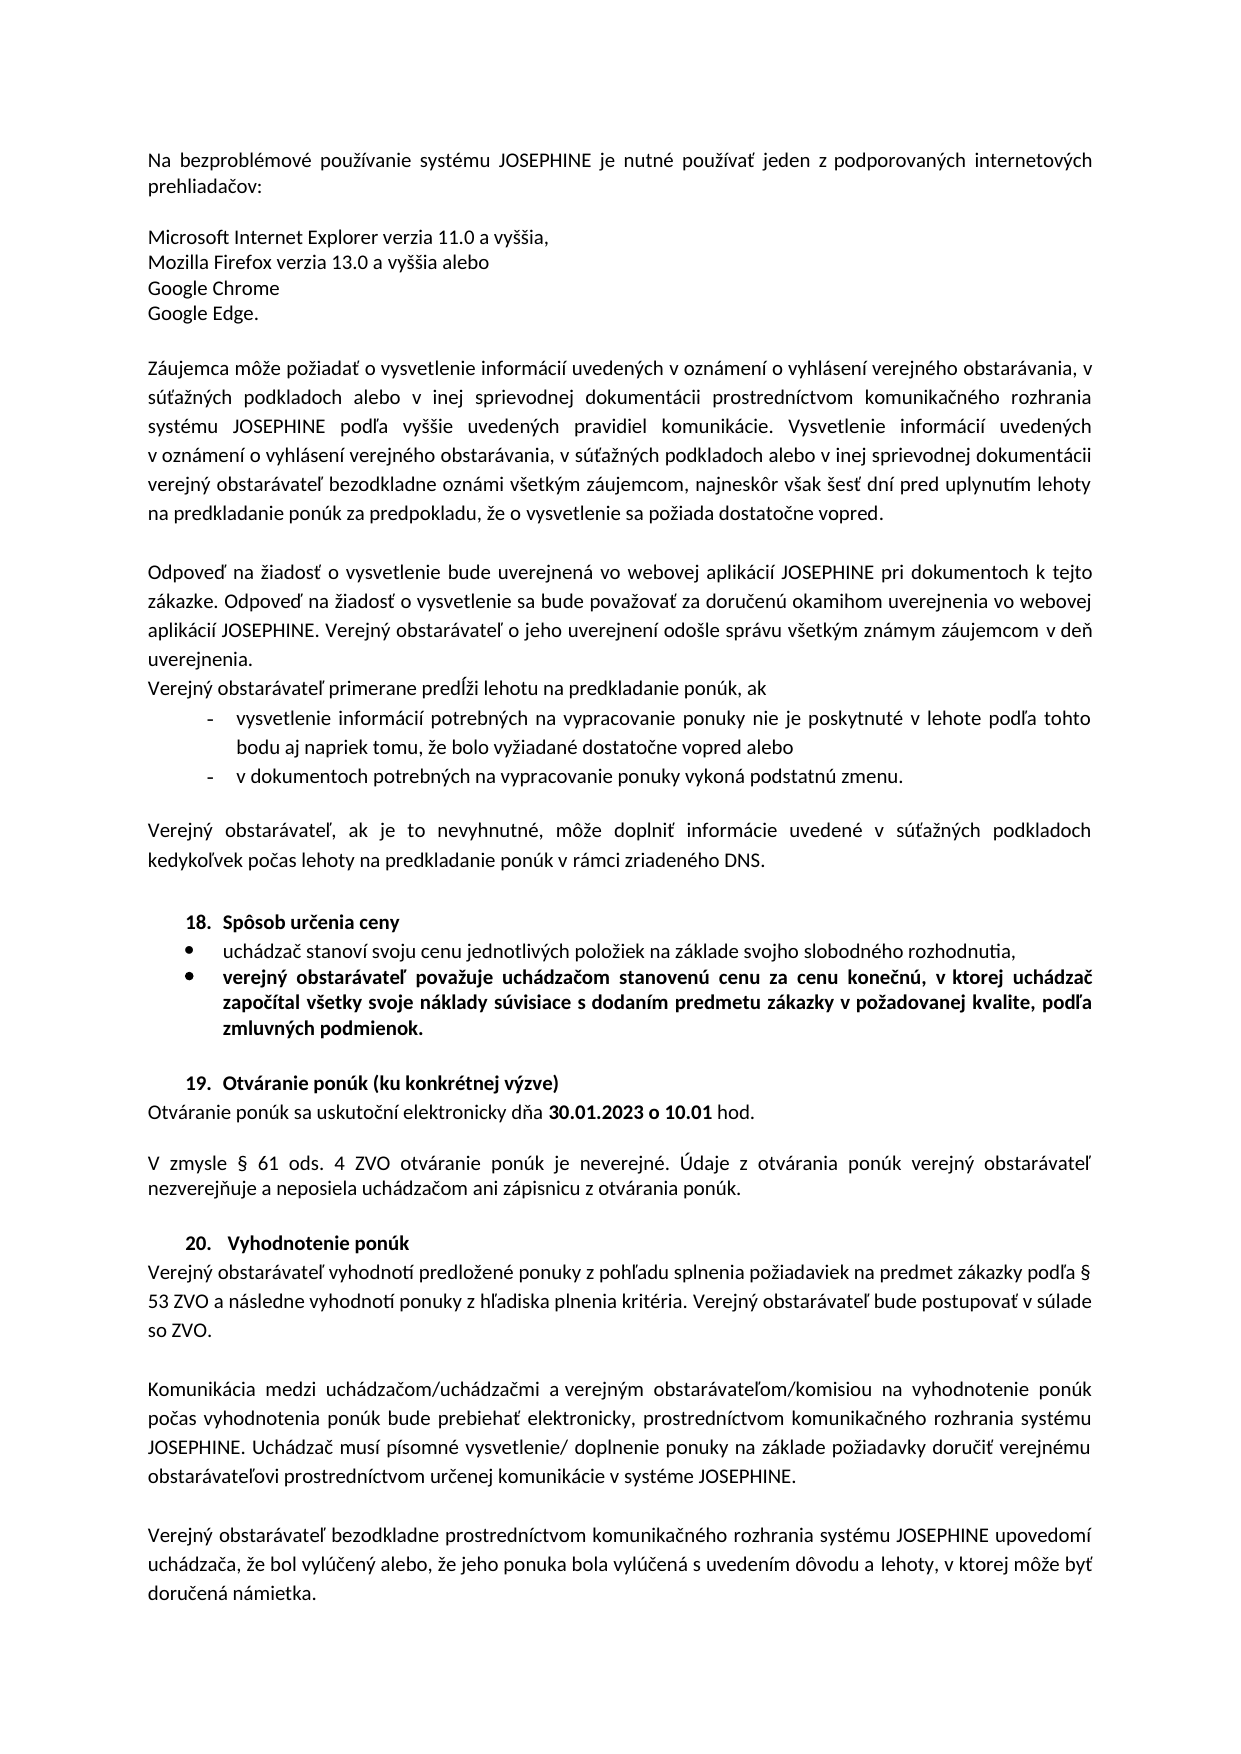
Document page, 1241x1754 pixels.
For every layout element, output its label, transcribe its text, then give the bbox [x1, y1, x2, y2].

list V zmysle § 61 ods. 4 ZVO otváranie ponúk je neverejné. Údaje z otvárania ponúk verejný obstarávateľ nezverejňuje a neposiela uchádzačom ani zápisnicu z otvárania ponúk. [148, 1150, 1093, 1201]
text Záujemca môže požiadať o vysvetlenie informácií uvedených v oznámení o vyhlásení verejného obstarávania, v súťažných podkladoch alebo v inej sprievodnej dokumentácii prostredníctvom komunikačného rozhrania systému JOSEPHINE podľa vyššie uvedených pravidiel komunikácie. Vysvetlenie informácií uvedených v oznámení o vyhlásení verejného obstarávania, v súťažných podkladoch alebo v inej sprievodnej dokumentácii verejný obstarávateľ bezodkladne oznámi všetkým záujemcom, najneskôr však šesť dní pred uplynutím lehoty na predkladanie ponúk za predpokladu, že o vysvetlenie sa požiada dostatočne vopred. [148, 355, 1093, 526]
subtitle Vyhodnotenie ponúk [185, 1230, 1093, 1256]
text Google Edge. [148, 300, 1093, 326]
list verejný obstarávateľ považuje uchádzačom stanovenú cenu za cenu konečnú, v ktorej uchádzač započítal všetky svoje náklady súvisiace s dodaním predmetu zákazky v požadovanej kvalite, podľa zmluvných podmienok. [185, 964, 1093, 1040]
subtitle Otváranie ponúk (ku konkrétnej výzve) [185, 1070, 1093, 1095]
text Verejný obstarávateľ primerane predĺži lehotu na predkladanie ponúk, ak [148, 676, 1093, 701]
list Verejný obstarávateľ bezodkladne prostredníctvom komunikačného rozhrania systému JOSEPHINE upovedomí uchádzača, že bol vylúčený alebo, že jeho ponuka bola vylúčená s uvedením dôvodu a lehoty, v ktorej môže byť doručená námietka. [148, 1522, 1093, 1606]
subtitle Spôsob určenia ceny [185, 909, 1093, 935]
list v dokumentoch potrebných na vypracovanie ponuky vykoná podstatnú zmenu. [207, 763, 1093, 788]
text Na bezproblémové používanie systému JOSEPHINE je nutné používať jeden z podporovaných internetových prehliadačov: [148, 148, 1093, 198]
text Microsoft Internet Explorer verzia 11.0 a vyššia, [148, 224, 1093, 249]
text Odpoveď na žiadosť o vysvetlenie bude uverejnená vo webovej aplikácií JOSEPHINE pri dokumentoch k tejto zákazke. Odpoveď na žiadosť o vysvetlenie sa bude považovať za doručenú okamihom uverejnenia vo webovej aplikácií JOSEPHINE. Verejný obstarávateľ o jeho uverejnení odošle správu všetkým známym záujemcom v deň uverejnenia. [148, 559, 1093, 672]
list Otváranie ponúk sa uskutoční elektronicky dňa 30.01.2023 o 10.01 hod. [148, 1099, 1093, 1124]
text Google Chrome [148, 275, 1093, 300]
text Verejný obstarávateľ vyhodnotí predložené ponuky z pohľadu splnenia požiadaviek na predmet zákazky podľa § 53 ZVO a následne vyhodnotí ponuky z hľadiska plnenia kritéria. Verejný obstarávateľ bude postupovať v súlade so ZVO. [148, 1259, 1093, 1343]
list uchádzač stanoví svoju cenu jednotlivých položiek na základe svojho slobodného rozhodnutia, [185, 938, 1093, 964]
list vysvetlenie informácií potrebných na vypracovanie ponuky nie je poskytnuté v lehote podľa tohto bodu aj napriek tomu, že bolo vyžiadané dostatočne vopred alebo [207, 705, 1093, 759]
text Mozilla Firefox verzia 13.0 a vyššia alebo [148, 249, 1093, 275]
list Komunikácia medzi uchádzačom/uchádzačmi a verejným obstarávateľom/komisiou na vyhodnotenie ponúk počas vyhodnotenia ponúk bude prebiehať elektronicky, prostredníctvom komunikačného rozhrania systému JOSEPHINE. Uchádzač musí písomné vysvetlenie/ doplnenie ponuky na základe požiadavky doručiť verejnému obstarávateľovi prostredníctvom určenej komunikácie v systéme JOSEPHINE. [148, 1376, 1093, 1489]
text Verejný obstarávateľ, ak je to nevyhnutné, môže doplniť informácie uvedené v súťažných podkladoch kedykoľvek počas lehoty na predkladanie ponúk v rámci zriadeného DNS. [148, 818, 1093, 872]
